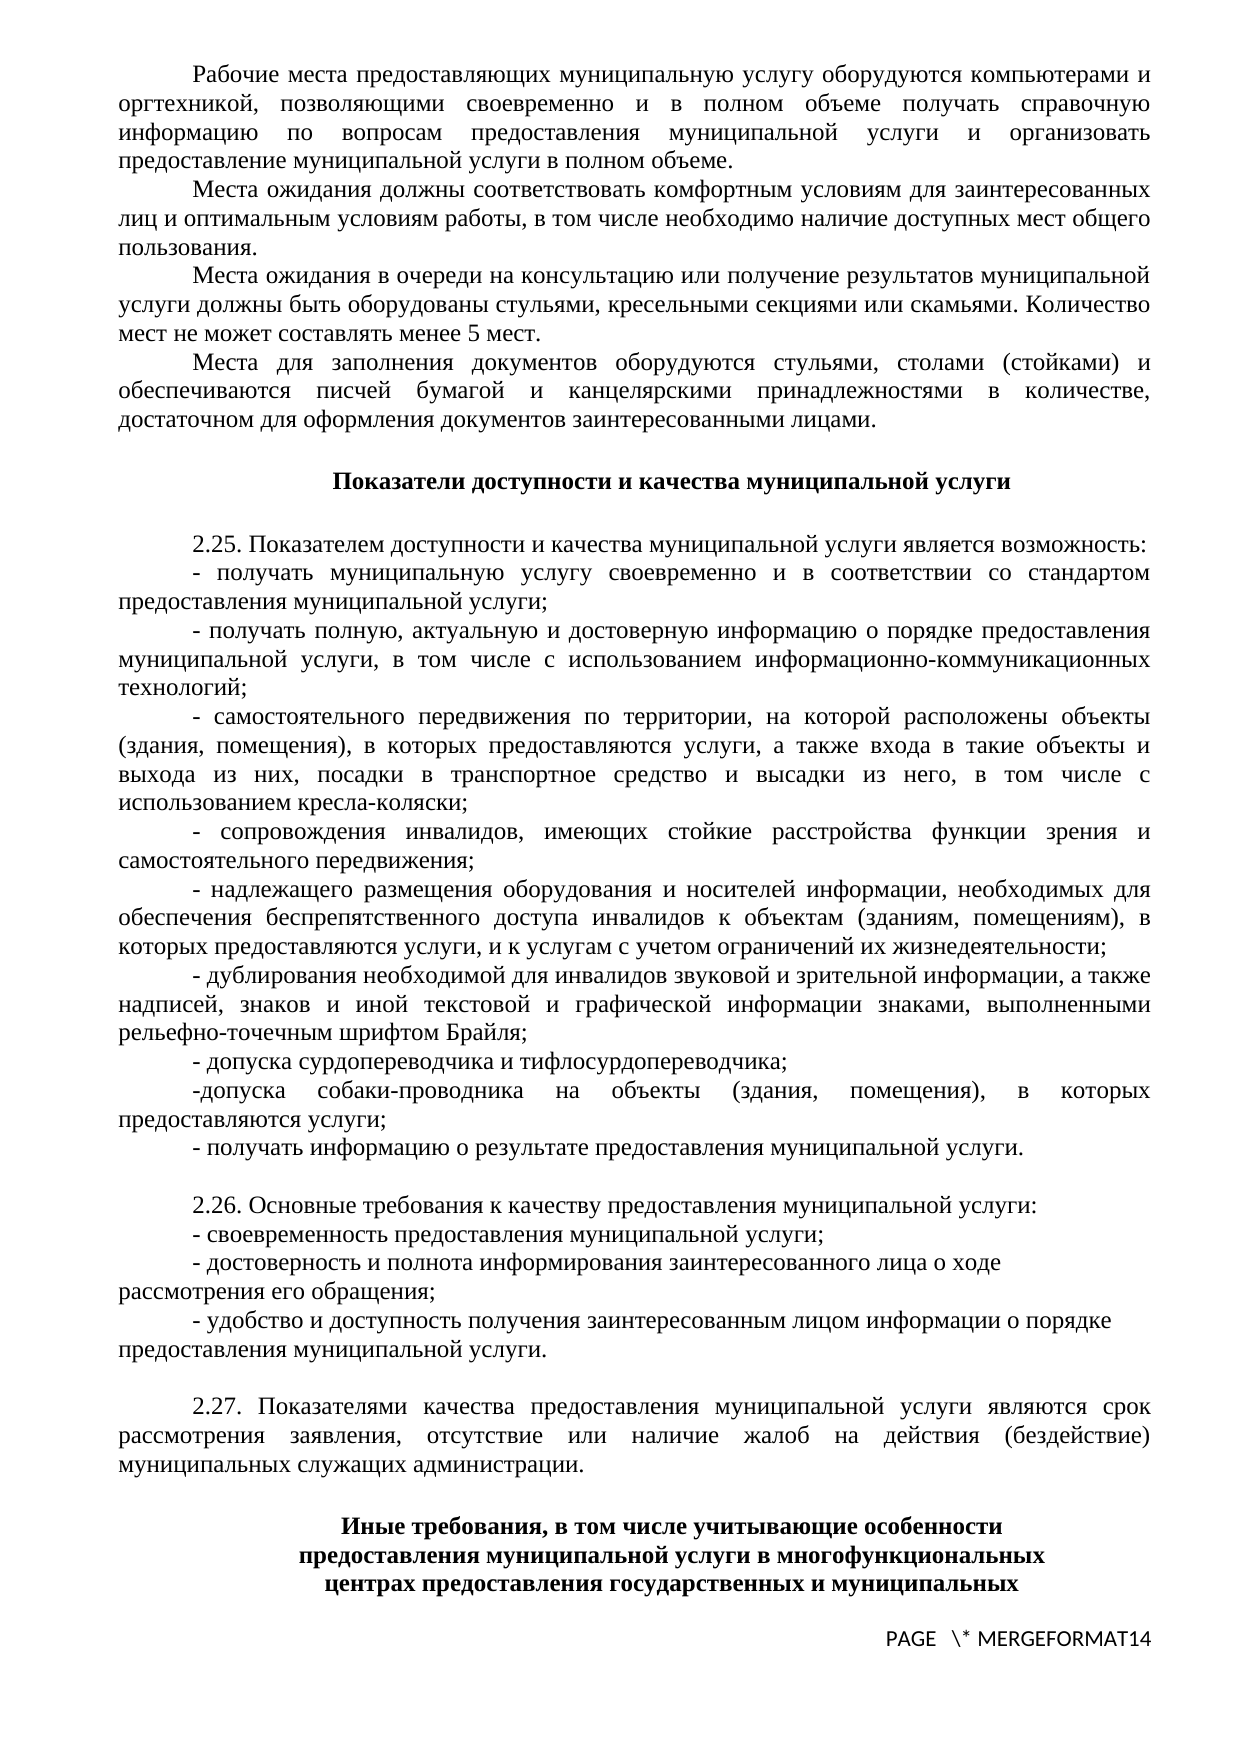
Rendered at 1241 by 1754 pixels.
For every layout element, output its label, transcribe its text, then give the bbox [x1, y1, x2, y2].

text 2.27. Показателями качества предоставления муниципальной услуги являются срок рассмотрения заявления, отсутствие или наличие жалоб на действия (бездействие) муниципальных служащих администрации. [118, 1391, 1152, 1477]
text - получать муниципальную услугу своевременно и в соответствии со стандартом предоставления муниципальной услуги; [118, 557, 1152, 615]
text - сопровождения инвалидов, имеющих стойкие расстройства функции зрения и самостоятельного передвижения; [118, 816, 1152, 874]
text рассмотрения его обращения; [118, 1276, 1152, 1305]
text центрах предоставления государственных и муниципальных [118, 1568, 1152, 1597]
text 2.25. Показателем доступности и качества муниципальной услуги является возможность: [118, 529, 1152, 557]
text Места ожидания в очереди на консультацию или получение результатов муниципальной услуги должны быть оборудованы стульями, кресельными секциями или скамьями. Количество мест не может составлять менее 5 мест. [118, 260, 1152, 347]
text - получать полную, актуальную и достоверную информацию о порядке предоставления муниципальной услуги, в том числе с использованием информационно-коммуникационных технологий; [118, 615, 1152, 701]
list - своевременность предоставления муниципальной услуги; [192, 1219, 1152, 1247]
text Рабочие места предоставляющих муниципальную услугу оборудуются компьютерами и оргтехникой, позволяющими своевременно и в полном объеме получать справочную информацию по вопросам предоставления муниципальной услуги и организовать предоставление муниципальной услуги в полном объеме. [118, 59, 1152, 174]
list - удобство и доступность получения заинтересованным лицом информации о порядке [192, 1305, 1152, 1334]
list - достоверность и полнота информирования заинтересованного лица о ходе [192, 1247, 1152, 1276]
text 2.26. Основные требования к качеству предоставления муниципальной услуги: [118, 1190, 1152, 1219]
text предоставления муниципальной услуги в многофункциональных [118, 1540, 1152, 1568]
text Места ожидания должны соответствовать комфортным условиям для заинтересованных лиц и оптимальным условиям работы, в том числе необходимо наличие доступных мест общего пользования. [118, 174, 1152, 260]
text - получать информацию о результате предоставления муниципальной услуги. [118, 1132, 1152, 1161]
text Показатели доступности и качества муниципальной услуги [118, 466, 1152, 495]
text предоставления муниципальной услуги. [118, 1334, 1152, 1362]
text - дублирования необходимой для инвалидов звуковой и зрительной информации, а также надписей, знаков и иной текстовой и графической информации знаками, выполненными рельефно-точечным шрифтом Брайля; [118, 960, 1152, 1046]
text Иные требования, в том числе учитывающие особенности [118, 1511, 1152, 1540]
text - надлежащего размещения оборудования и носителей информации, необходимых для обеспечения беспрепятственного доступа инвалидов к объектам (зданиям, помещениям), в которых предоставляются услуги, и к услугам с учетом ограничений их жизнедеятельности; [118, 874, 1152, 960]
text -допуска собаки-проводника на объекты (здания, помещения), в которых предоставляются услуги; [118, 1075, 1152, 1132]
text - допуска сурдопереводчика и тифлосурдопереводчика; [118, 1046, 1152, 1075]
text Места для заполнения документов оборудуются стульями, столами (стойками) и обеспечиваются писчей бумагой и канцелярскими принадлежностями в количестве, достаточном для оформления документов заинтересованными лицами. [118, 347, 1152, 433]
text - самостоятельного передвижения по территории, на которой расположены объекты (здания, помещения), в которых предоставляются услуги, а также входа в такие объекты и выхода из них, посадки в транспортное средство и высадки из него, в том числе с использованием кресла-коляски; [118, 701, 1152, 816]
